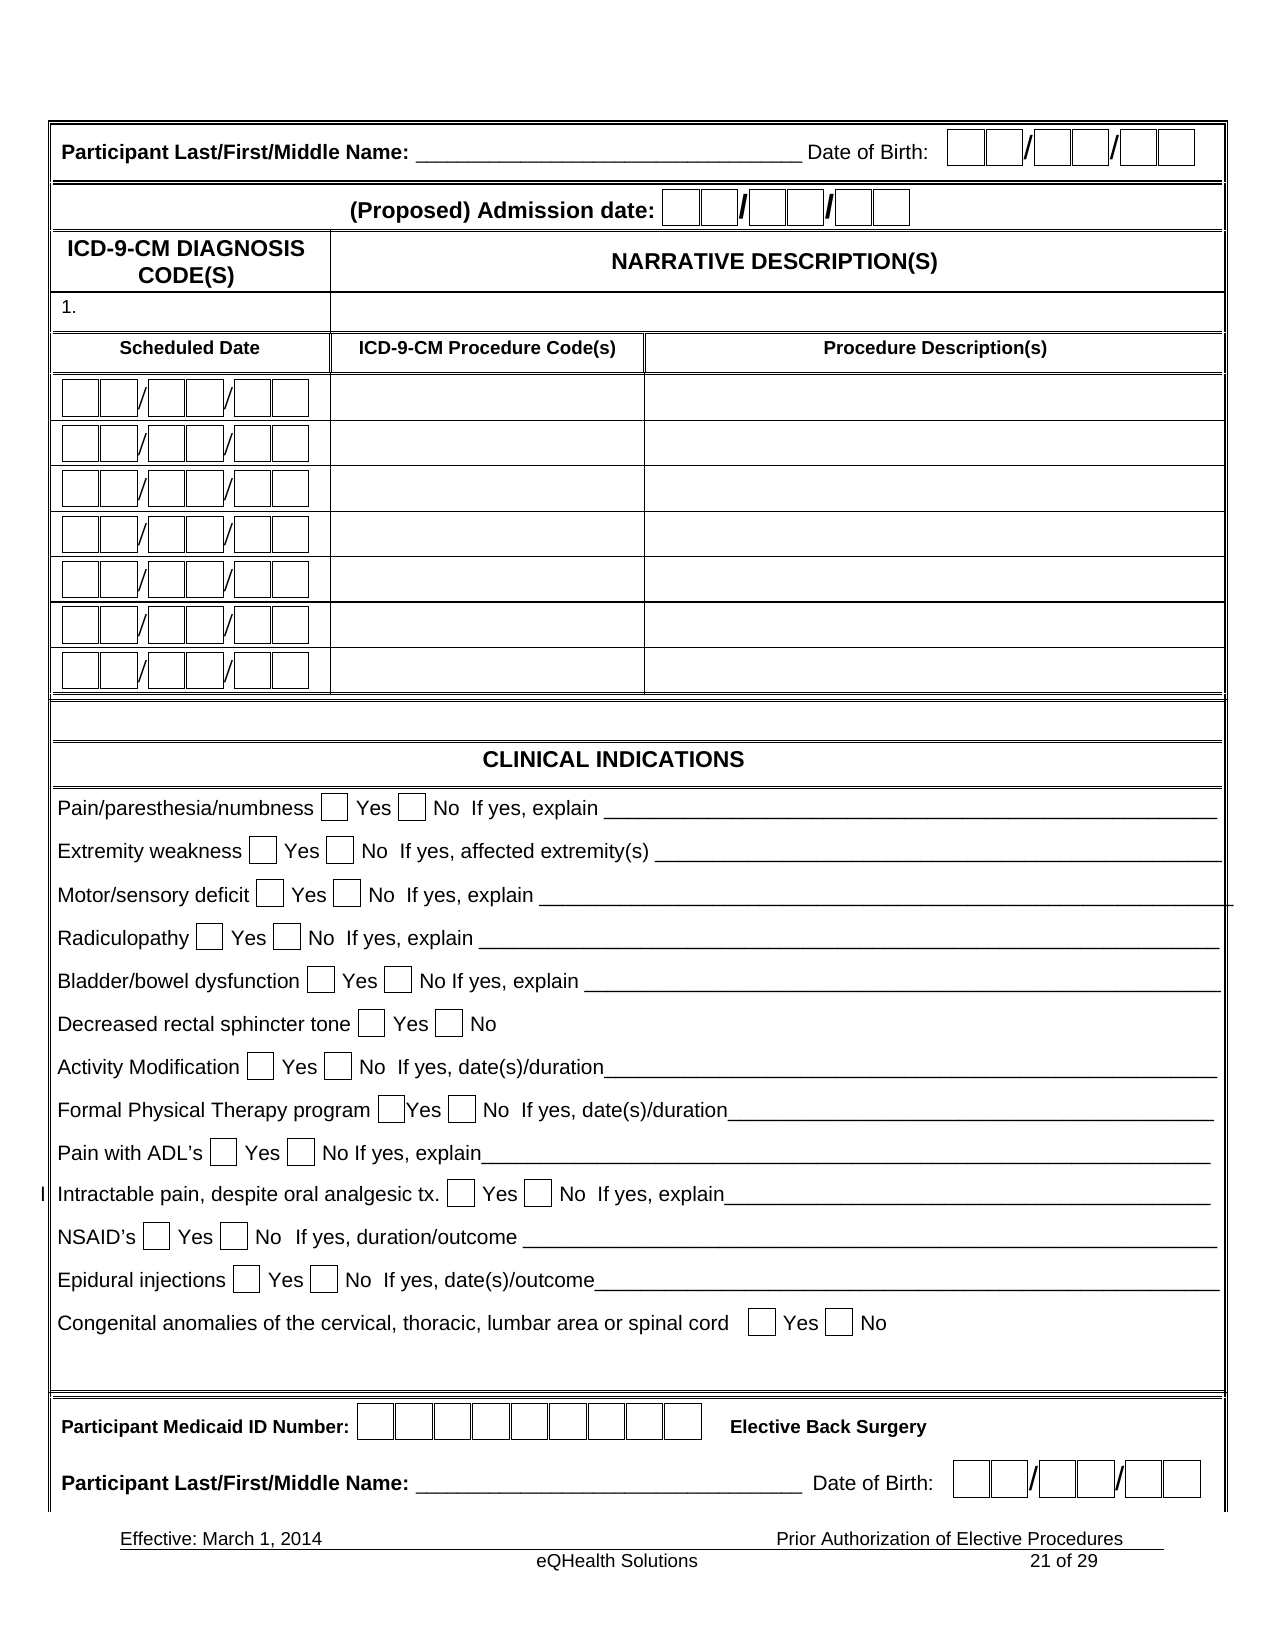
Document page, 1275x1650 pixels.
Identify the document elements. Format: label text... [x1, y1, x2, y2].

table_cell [51, 125, 1224, 180]
table_cell [645, 603, 1224, 647]
table_cell [331, 375, 644, 420]
table_cell [331, 466, 644, 511]
table_cell 1. [51, 293, 330, 331]
table_cell Participant Medicaid ID Number: Elective Back Surgery Participant Last/First/Middle Name: _____________________________________ Date of Birth: // [51, 1396, 1225, 1512]
table_cell NARRATIVE DESCRIPTION(S) [331, 229, 1226, 291]
table_cell Scheduled Date [51, 331, 329, 372]
table_cell [645, 648, 1224, 692]
table_cell (Proposed) Admission date: // [49, 180, 1226, 229]
table_cell // [51, 421, 330, 465]
table_cell [49, 692, 1226, 699]
table_cell [51, 702, 1224, 1390]
table_cell [645, 372, 1226, 420]
table_cell ICD-9-CM Procedure Code(s) [332, 334, 643, 372]
table_cell [331, 603, 644, 647]
table_cell [331, 557, 644, 601]
table_cell [645, 512, 1224, 556]
table_cell [645, 466, 1224, 511]
table_cell Procedure Description(s) [646, 331, 1225, 372]
table_cell [331, 421, 644, 465]
table_cell // [51, 648, 330, 692]
table_cell [645, 421, 1224, 465]
table_cell // [51, 603, 330, 647]
table_cell // [51, 557, 330, 601]
table_cell // [51, 512, 330, 556]
table_cell ICD-9-CM DIAGNOSIS CODE(S) [49, 229, 330, 291]
table_cell [331, 293, 1224, 331]
table_cell [331, 648, 644, 692]
table_cell // [49, 372, 330, 420]
table_cell [645, 557, 1224, 601]
table_cell // [51, 466, 330, 511]
table_cell [331, 512, 644, 556]
